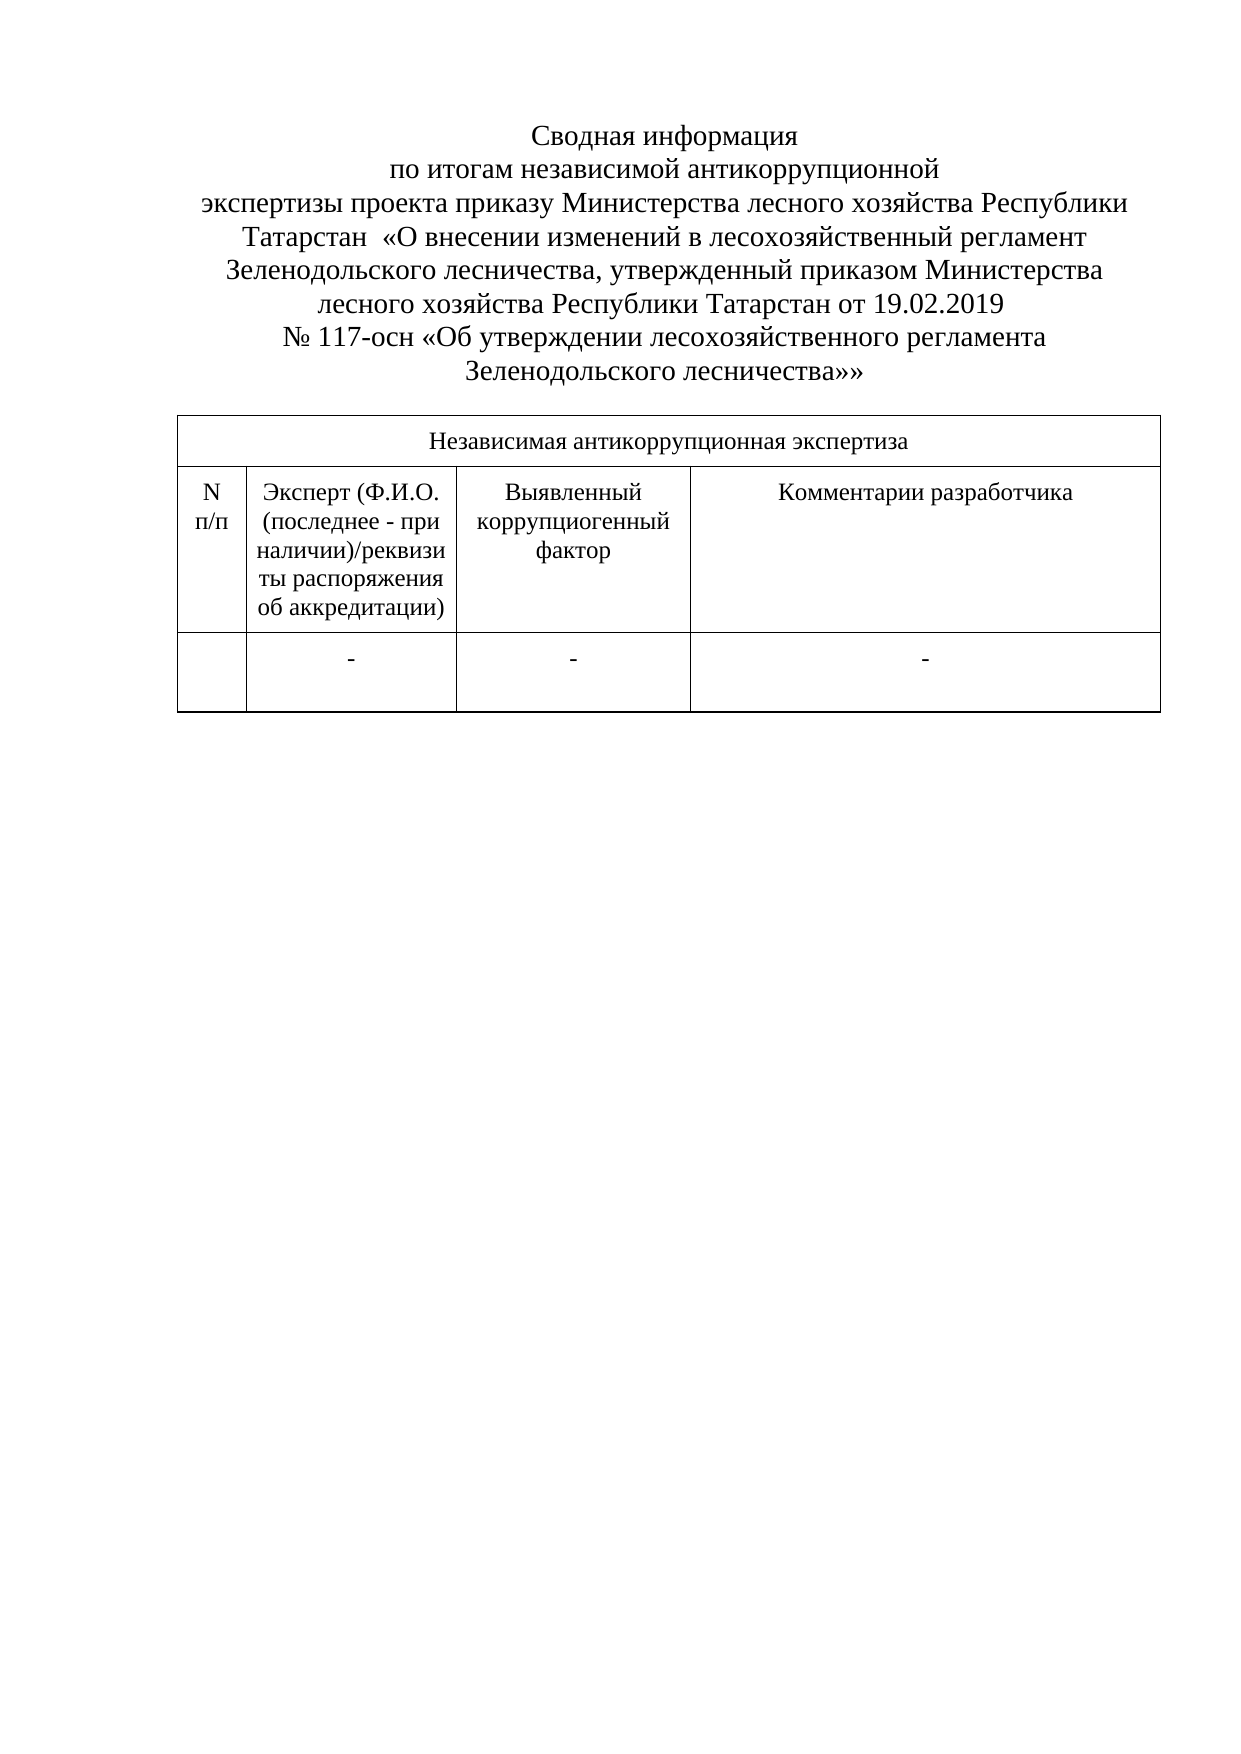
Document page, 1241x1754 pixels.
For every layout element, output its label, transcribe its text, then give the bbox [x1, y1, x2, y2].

text Сводная информация [177, 118, 1152, 152]
table_cell [178, 633, 246, 711]
table_cell N п/п [178, 467, 246, 632]
text экспертизы проекта приказу Министерства лесного хозяйства Республики Татарстан «О внесении изменений в лесохозяйственный регламент Зеленодольского лесничества, утвержденный приказом Министерства лесного хозяйства Республики Татарстан от 19.02.2019 № 117-осн «Об утверждении лесохозяйственного регламента Зеленодольского лесничества»» [177, 185, 1152, 386]
table_cell Комментарии разработчика [691, 467, 1160, 632]
table_cell - [457, 633, 690, 711]
table_cell - [247, 633, 456, 711]
table_cell Выявленный коррупциогенный фактор [457, 467, 690, 632]
table_cell - [691, 633, 1160, 711]
text по итогам независимой антикоррупционной [177, 152, 1152, 185]
table_header Независимая антикоррупционная экспертиза [178, 416, 1160, 466]
table_cell Эксперт (Ф.И.О. (последнее - при наличии)/реквизиты распоряжения об аккредитации) [247, 467, 456, 632]
